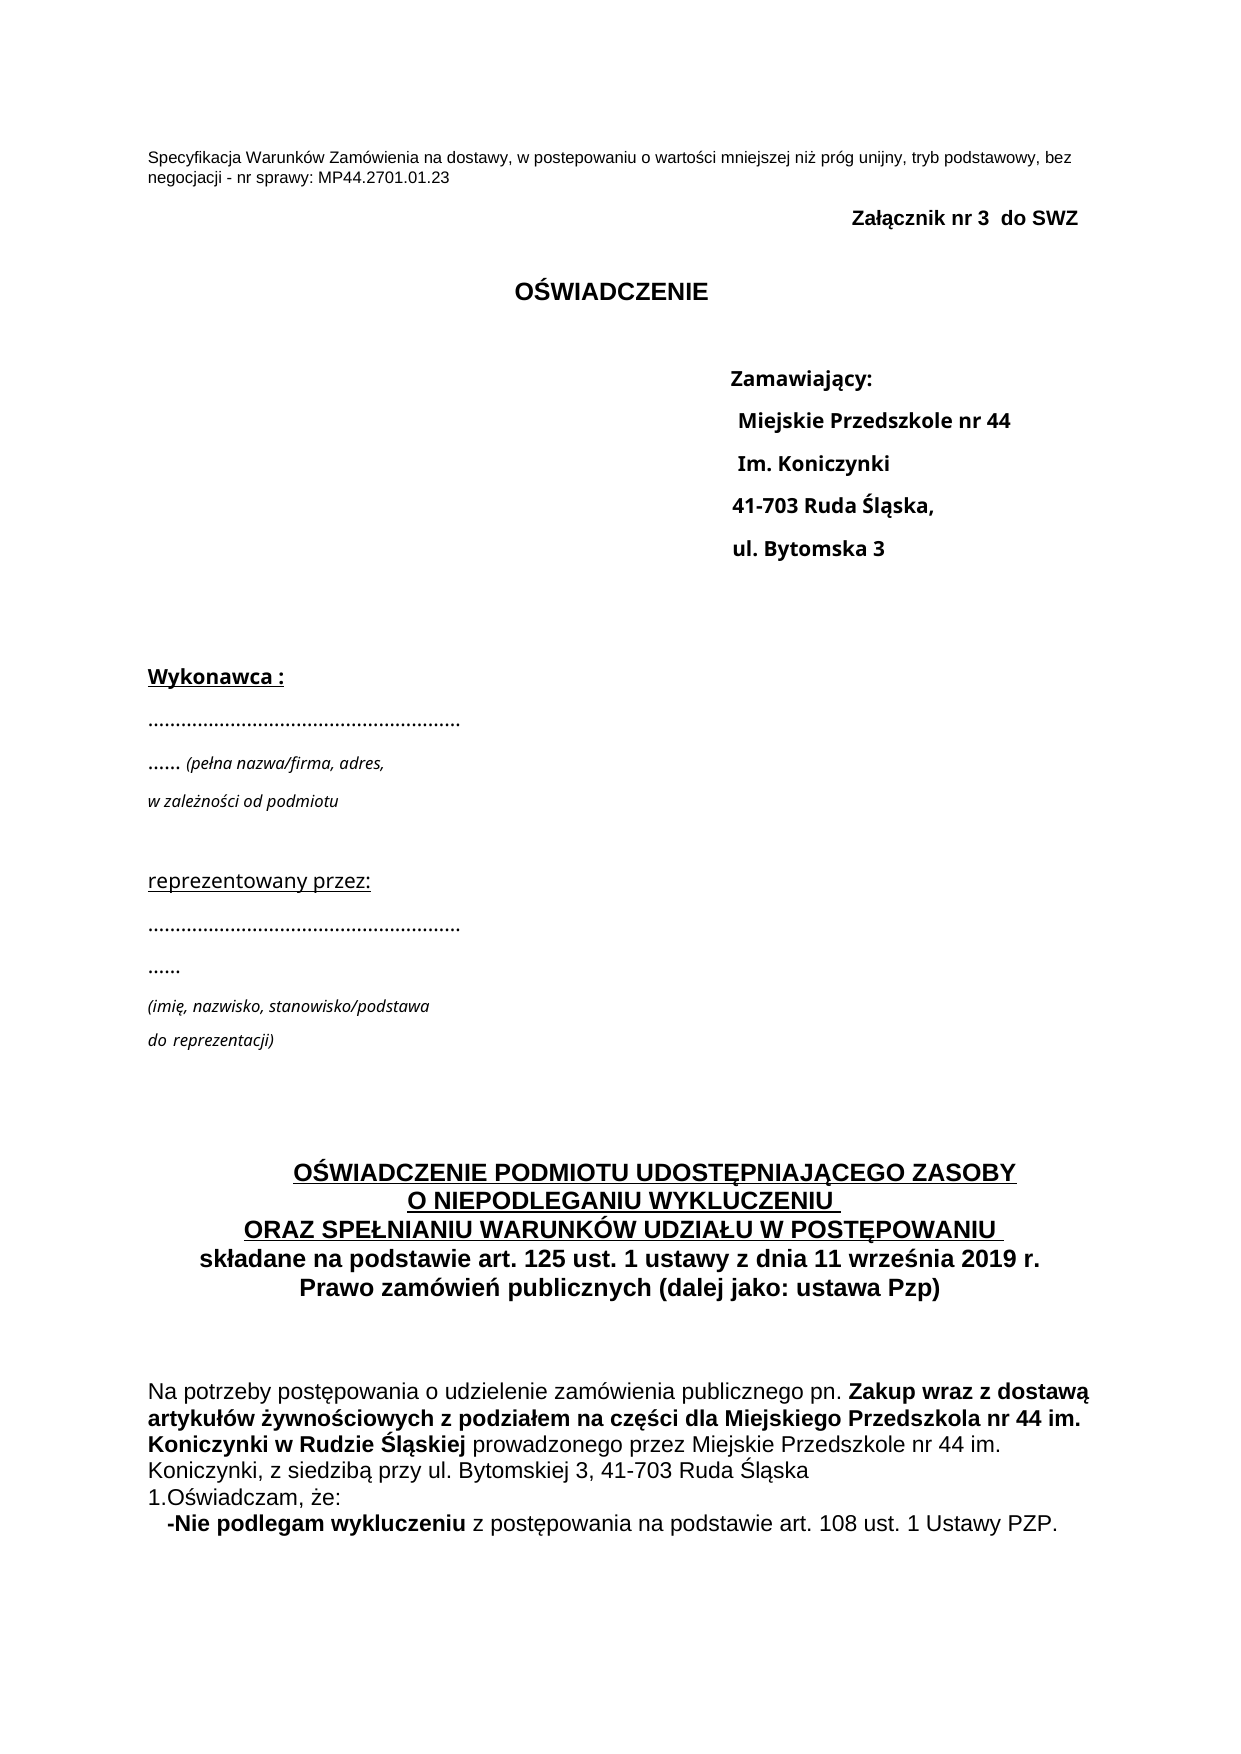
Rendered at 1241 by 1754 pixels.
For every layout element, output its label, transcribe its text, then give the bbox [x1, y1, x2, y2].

text Specyfikacja Warunków Zamówienia na dostawy, w postepowaniu o wartości mniejszej niż próg unijny, tryb podstawowy, bez negocjacji - nr sprawy: MP44.2701.01.23 [148, 148, 1093, 187]
text ul. Bytomska 3 [694, 534, 1093, 562]
text reprezentowany przez: [148, 866, 1093, 895]
text 1.Oświadczam, że: [148, 1484, 1093, 1510]
text w zależności od podmiotu [148, 790, 472, 812]
text -Nie podlegam wykluczeniu z postępowania na podstawie art. 108 ust. 1 Ustawy PZP. [148, 1510, 1093, 1536]
text Na potrzeby postępowania o udzielenie zamówienia publicznego pn. Zakup wraz z dostawą artykułów żywnościowych z podziałem na części dla Miejskiego Przedszkola nr 44 im. Koniczynki w Rudzie Śląskiej prowadzonego przez Miejskie Przedszkole nr 44 im. Koniczynki, z siedzibą przy ul. Bytomskiej 3, 41-703 Ruda Śląska [148, 1378, 1093, 1484]
text Wykonawca : [148, 662, 472, 690]
text (imię, nazwisko, stanowisko/podstawa do reprezentacji) [148, 994, 472, 1051]
text 41-703 Ruda Śląska, [694, 491, 1093, 520]
text ……………………………………………………… [148, 909, 472, 980]
text O NIEPODLEGANIU WYKLUCZENIU [148, 1186, 1093, 1215]
text Prawo zamówień publicznych (dalej jako: ustawa Pzp) [148, 1273, 1093, 1301]
text Zamawiający: [148, 364, 1093, 392]
text Im. Koniczynki [738, 449, 1093, 477]
text ……………………………………………………… (pełna nazwa/firma, adres, [148, 704, 472, 776]
text ORAZ SPEŁNIANIU WARUNKÓW UDZIAŁU W POSTĘPOWANIU [148, 1215, 1093, 1244]
text OŚWIADCZENIE [148, 277, 1093, 306]
text Miejskie Przedszkole nr 44 [738, 406, 1093, 435]
text Załącznik nr 3 do SWZ [148, 206, 1093, 229]
text OŚWIADCZENIE PODMIOTU UDOSTĘPNIAJĄCEGO ZASOBY [148, 1158, 1093, 1186]
text składane na podstawie art. 125 ust. 1 ustawy z dnia 11 września 2019 r. [148, 1244, 1093, 1273]
